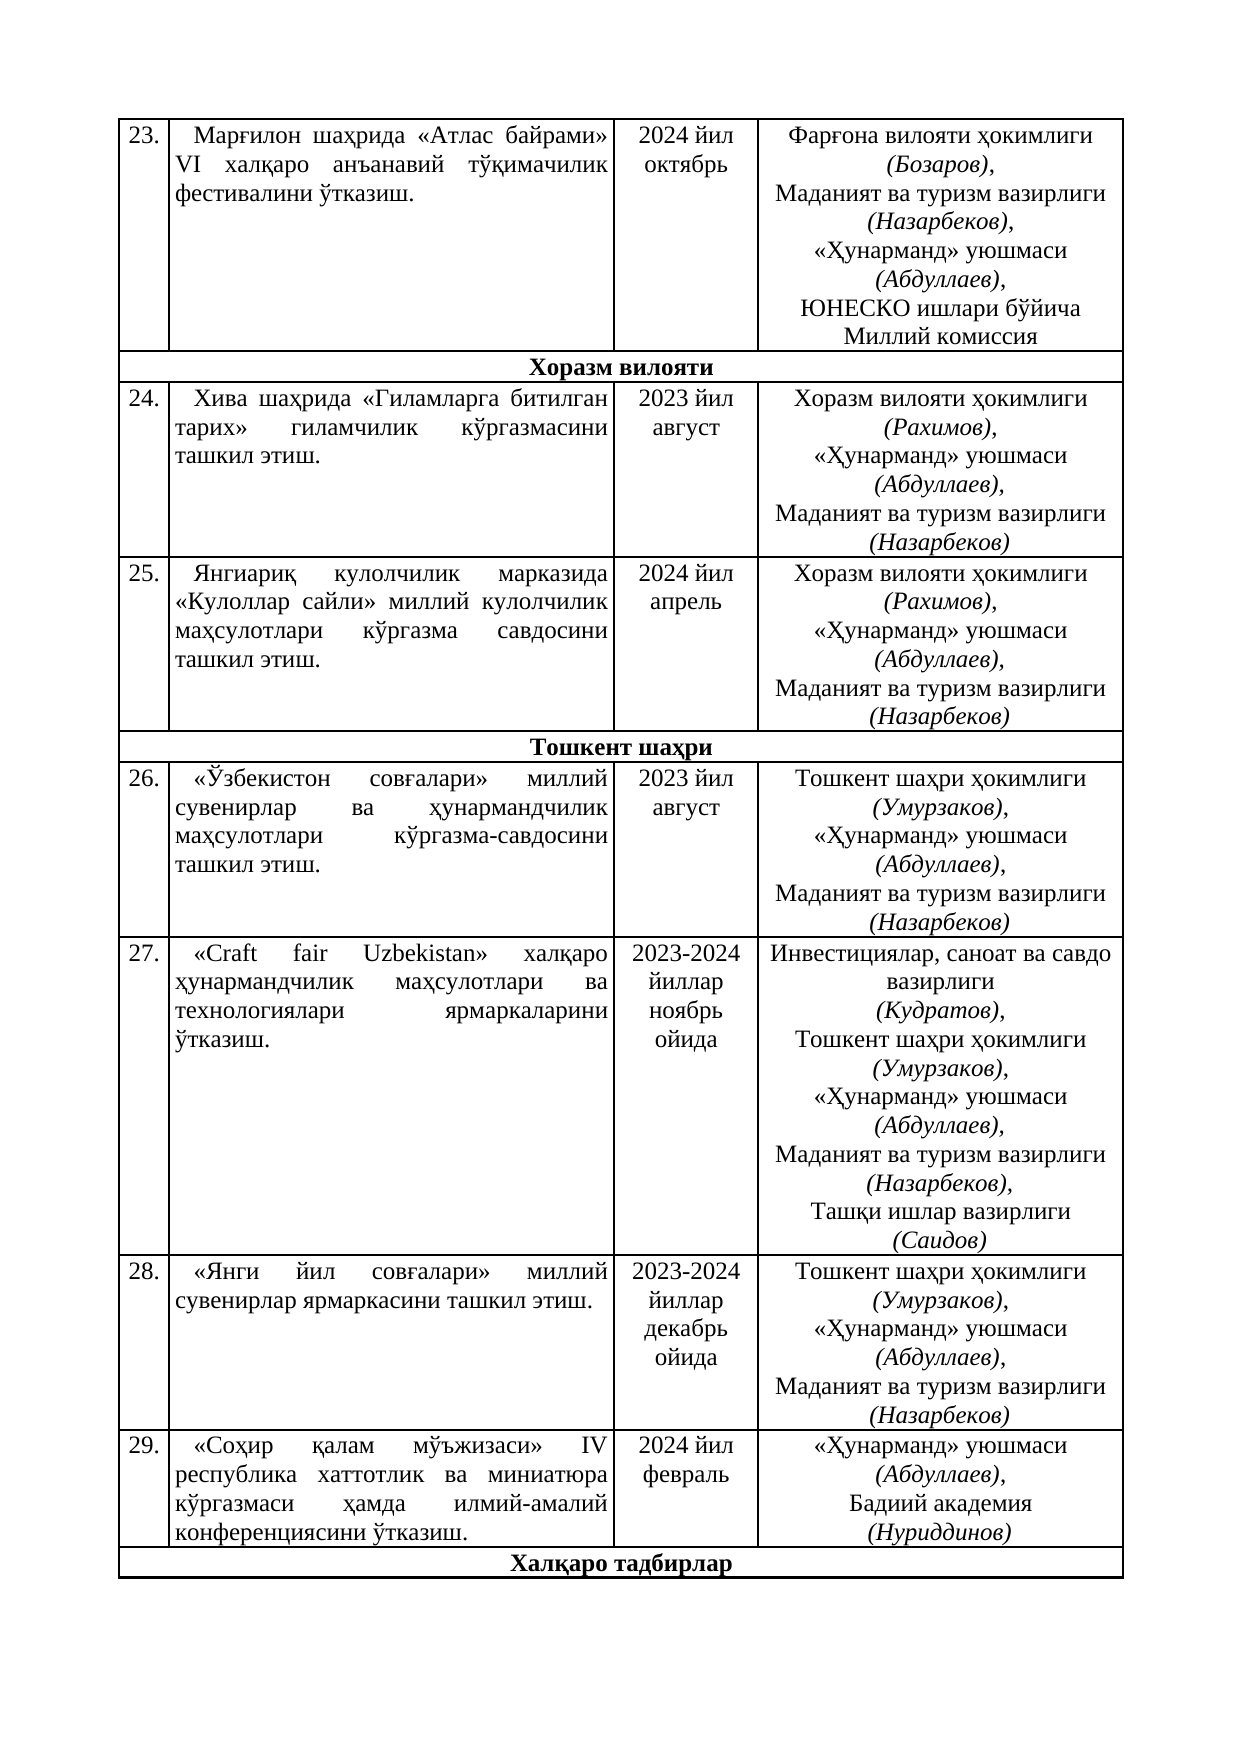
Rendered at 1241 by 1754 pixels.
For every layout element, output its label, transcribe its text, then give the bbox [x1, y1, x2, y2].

table_cell 24. [120, 383, 168, 556]
table_cell «Ўзбекистон совғалари» миллий сувенирлар ва ҳунармандчилик маҳсулотлари кўргазма-савдосини ташкил этиш. [170, 763, 613, 936]
table_cell 27. [120, 938, 168, 1254]
table_cell 23. [120, 120, 168, 350]
table_cell 2023-2024 йиллар декабрь ойида [615, 1256, 757, 1428]
table_cell «Соҳир қалам мўъжизаси» IV республика хаттотлик ва миниатюра кўргазмаси ҳамда илмий-амалий конференциясини ўтказиш. [170, 1431, 613, 1546]
table_cell 2024 йил октябрь [615, 120, 757, 350]
table_cell 2024 йил апрель [615, 558, 757, 730]
table_cell «Янги йил совғалари» миллий сувенирлар ярмаркасини ташкил этиш. [170, 1256, 613, 1428]
table_cell Марғилон шаҳрида «Атлас байрами» VI халқаро анъанавий тўқимачилик фестивалини ўтказиш. [170, 120, 613, 350]
table_cell Тошкент шаҳри ҳокимлиги (Умурзаков), «Ҳунарманд» уюшмаси (Абдуллаев), Маданият ва туризм вазирлиги (Назарбеков) [759, 763, 1122, 936]
table_cell Хоразм вилояти ҳокимлиги (Рахимов), «Ҳунарманд» уюшмаси (Абдуллаев), Маданият ва туризм вазирлиги (Назарбеков) [759, 383, 1122, 556]
table_cell 26. [120, 763, 168, 936]
table_cell Хоразм вилояти [120, 352, 1122, 381]
table_cell 2023-2024 йиллар ноябрь ойида [615, 938, 757, 1254]
table_cell Хива шаҳрида «Гиламларга битилган тарих» гиламчилик кўргазмасини ташкил этиш. [170, 383, 613, 556]
table_cell Тошкент шаҳри ҳокимлиги (Умурзаков), «Ҳунарманд» уюшмаси (Абдуллаев), Маданият ва туризм вазирлиги (Назарбеков) [759, 1256, 1122, 1428]
table_cell 25. [120, 558, 168, 730]
table_cell 28. [120, 1256, 168, 1428]
table_cell Янгиариқ кулолчилик марказида «Кулоллар сайли» миллий кулолчилик маҳсулотлари кўргазма савдосини ташкил этиш. [170, 558, 613, 730]
table_cell Тошкент шаҳри [120, 732, 1122, 761]
table_cell «Ҳунарманд» уюшмаси (Абдуллаев), Бадиий академия (Нуриддинов) [759, 1431, 1122, 1546]
table_cell Фарғона вилояти ҳокимлиги (Бозаров), Маданият ва туризм вазирлиги (Назарбеков), «Ҳунарманд» уюшмаси (Абдуллаев), ЮНЕСКО ишлари бўйича Миллий комиссия [759, 120, 1122, 350]
table_cell Халқаро тадбирлар [120, 1548, 1122, 1576]
table_cell 2023 йил август [615, 763, 757, 936]
table_cell «Craft fair Uzbekistan» халқаро ҳунармандчилик маҳсулотлари ва технологиялари ярмаркаларини ўтказиш. [170, 938, 613, 1254]
table_cell 29. [120, 1431, 168, 1546]
table_cell Хоразм вилояти ҳокимлиги (Рахимов), «Ҳунарманд» уюшмаси (Абдуллаев), Маданият ва туризм вазирлиги (Назарбеков) [759, 558, 1122, 730]
table_cell 2023 йил август [615, 383, 757, 556]
table_cell 2024 йил февраль [615, 1431, 757, 1546]
table_cell Инвестициялар, саноат ва савдо вазирлиги (Кудратов), Тошкент шаҳри ҳокимлиги (Умурзаков), «Ҳунарманд» уюшмаси (Абдуллаев), Маданият ва туризм вазирлиги (Назарбеков), Ташқи ишлар вазирлиги (Саидов) [759, 938, 1122, 1254]
